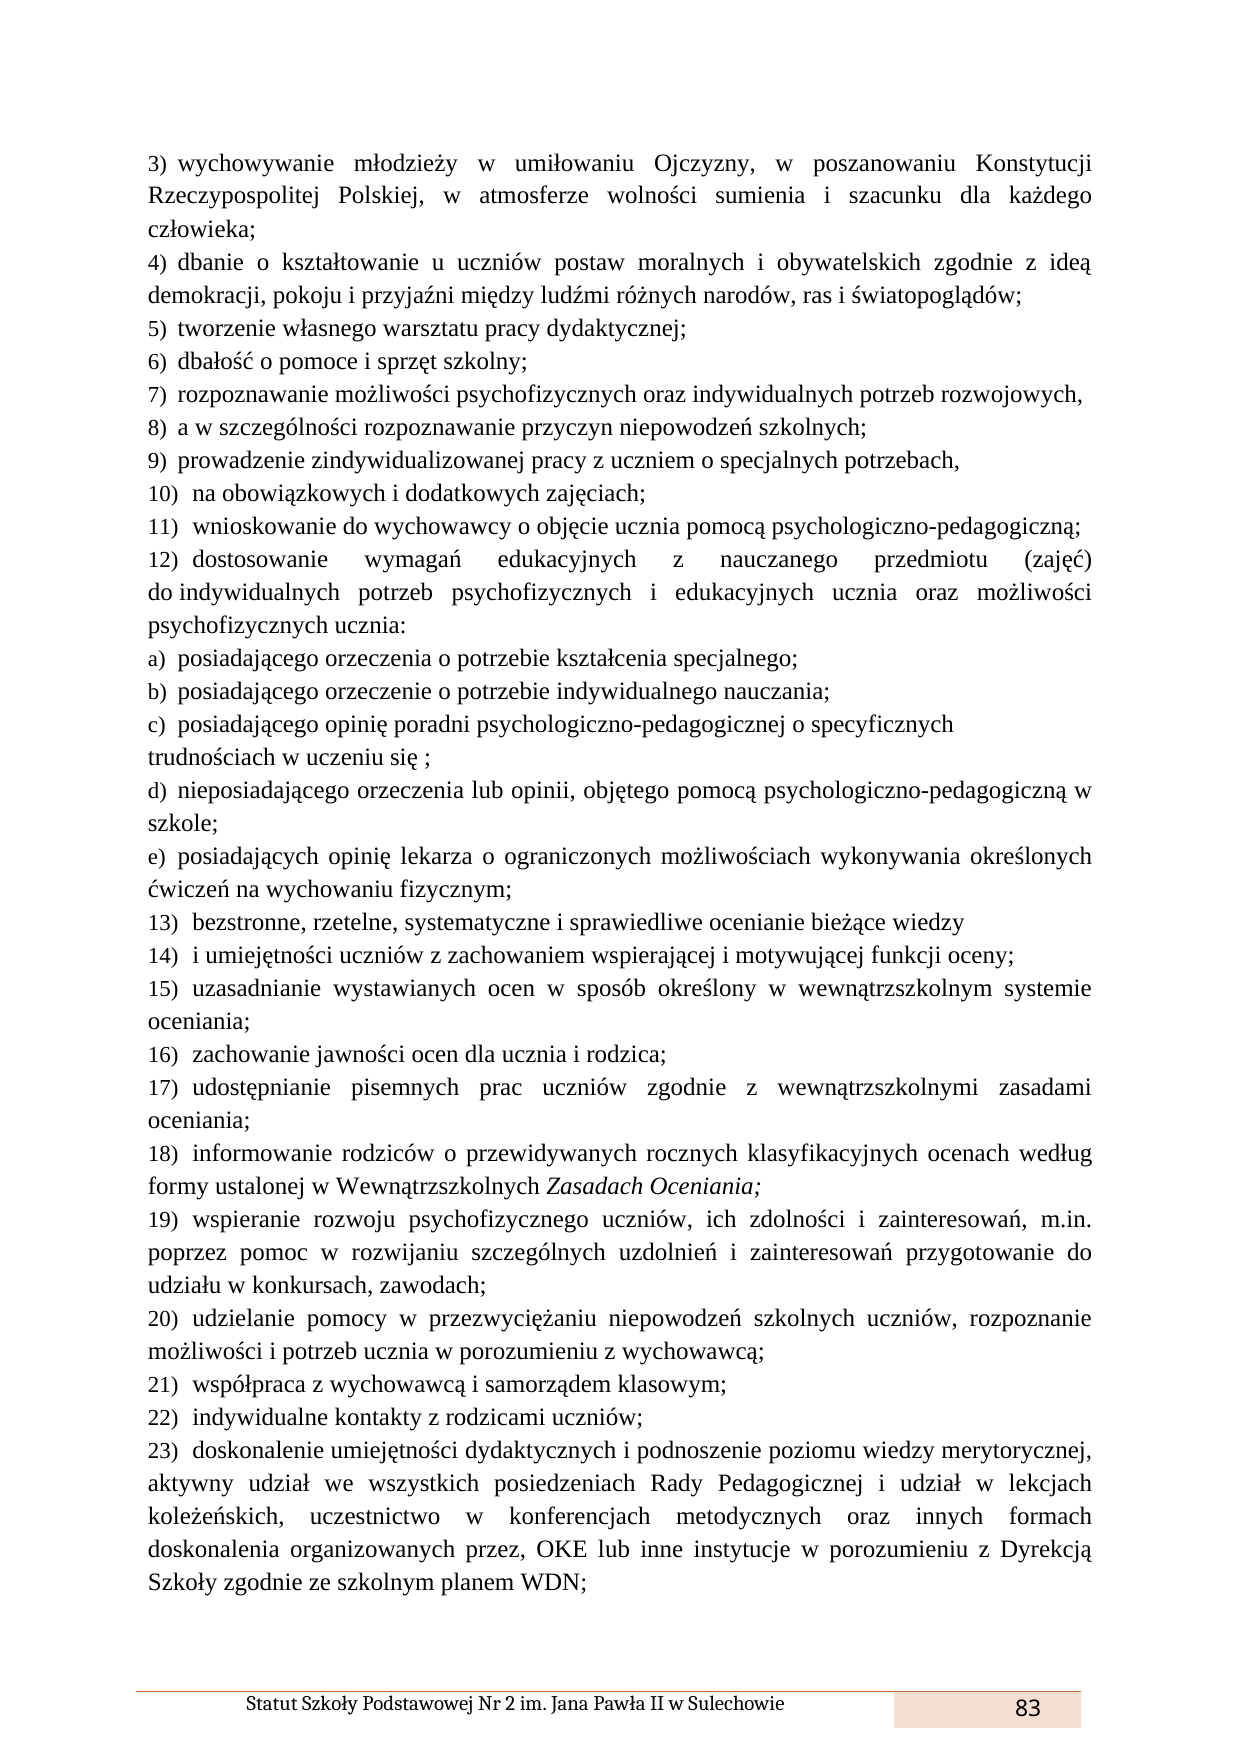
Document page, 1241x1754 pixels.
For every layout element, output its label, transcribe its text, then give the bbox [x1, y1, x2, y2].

list wychowywanie młodzieży w umiłowaniu Ojczyzny, w poszanowaniu Konstytucji Rzeczypospolitej Polskiej, w atmosferze wolności sumienia i szacunku dla każdego człowieka; [148, 148, 1093, 242]
list prowadzenie zindywidualizowanej pracy z uczniem o specjalnych potrzebach, [148, 445, 1093, 473]
list dostosowanie wymagań edukacyjnych z nauczanego przedmiotu (zajęć) do indywidualnych potrzeb psychofizycznych i edukacyjnych ucznia oraz możliwości psychofizycznych ucznia: [148, 544, 1093, 639]
list posiadającego orzeczenia o potrzebie kształcenia specjalnego; [148, 643, 1093, 672]
list udostępnianie pisemnych prac uczniów zgodnie z wewnątrzszkolnymi zasadami oceniania; [148, 1072, 1093, 1134]
list współpraca z wychowawcą i samorządem klasowym; [148, 1369, 1093, 1398]
list dbałość o pomoce i sprzęt szkolny; [148, 346, 1093, 374]
list na obowiązkowych i dodatkowych zajęciach; [148, 478, 1093, 507]
list indywidualne kontakty z rodzicami uczniów; [148, 1402, 1093, 1431]
list zachowanie jawności ocen dla ucznia i rodzica; [148, 1039, 1093, 1068]
list doskonalenie umiejętności dydaktycznych i podnoszenie poziomu wiedzy merytorycznej, aktywny udział we wszystkich posiedzeniach Rady Pedagogicznej i udział w lekcjach koleżeńskich, uczestnictwo w konferencjach metodycznych oraz innych formach doskonalenia organizowanych przez, OKE lub inne instytucje w porozumieniu z Dyrekcją Szkoły zgodnie ze szkolnym planem WDN; [148, 1435, 1093, 1596]
text trudnościach w uczeniu się ; [148, 742, 1093, 771]
list a w szczególności rozpoznawanie przyczyn niepowodzeń szkolnych; [148, 412, 1093, 441]
list wspieranie rozwoju psychofizycznego uczniów, ich zdolności i zainteresowań, m.in. poprzez pomoc w rozwijaniu szczególnych uzdolnień i zainteresowań przygotowanie do udziału w konkursach, zawodach; [148, 1204, 1093, 1299]
list informowanie rodziców o przewidywanych rocznych klasyfikacyjnych ocenach według formy ustalonej w Wewnątrzszkolnych Zasadach Oceniania; [148, 1138, 1093, 1200]
list nieposiadającego orzeczenia lub opinii, objętego pomocą psychologiczno-pedagogiczną w szkole; [148, 775, 1093, 837]
list bezstronne, rzetelne, systematyczne i sprawiedliwe ocenianie bieżące wiedzy [148, 907, 1093, 936]
list i umiejętności uczniów z zachowaniem wspierającej i motywującej funkcji oceny; [148, 940, 1093, 969]
list uzasadnianie wystawianych ocen w sposób określony w wewnątrzszkolnym systemie oceniania; [148, 973, 1093, 1035]
list wnioskowanie do wychowawcy o objęcie ucznia pomocą psychologiczno-pedagogiczną; [148, 511, 1093, 539]
list dbanie o kształtowanie u uczniów postaw moralnych i obywatelskich zgodnie z ideą demokracji, pokoju i przyjaźni między ludźmi różnych narodów, ras i światopoglądów; [148, 247, 1093, 308]
list tworzenie własnego warsztatu pracy dydaktycznej; [148, 313, 1093, 341]
list posiadających opinię lekarza o ograniczonych możliwościach wykonywania określonych ćwiczeń na wychowaniu fizycznym; [148, 841, 1093, 903]
list posiadającego opinię poradni psychologiczno-pedagogicznej o specyficznych [148, 709, 1093, 738]
list udzielanie pomocy w przezwyciężaniu niepowodzeń szkolnych uczniów, rozpoznanie możliwości i potrzeb ucznia w porozumieniu z wychowawcą; [148, 1303, 1093, 1365]
list posiadającego orzeczenie o potrzebie indywidualnego nauczania; [148, 676, 1093, 705]
list rozpoznawanie możliwości psychofizycznych oraz indywidualnych potrzeb rozwojowych, [148, 379, 1093, 407]
